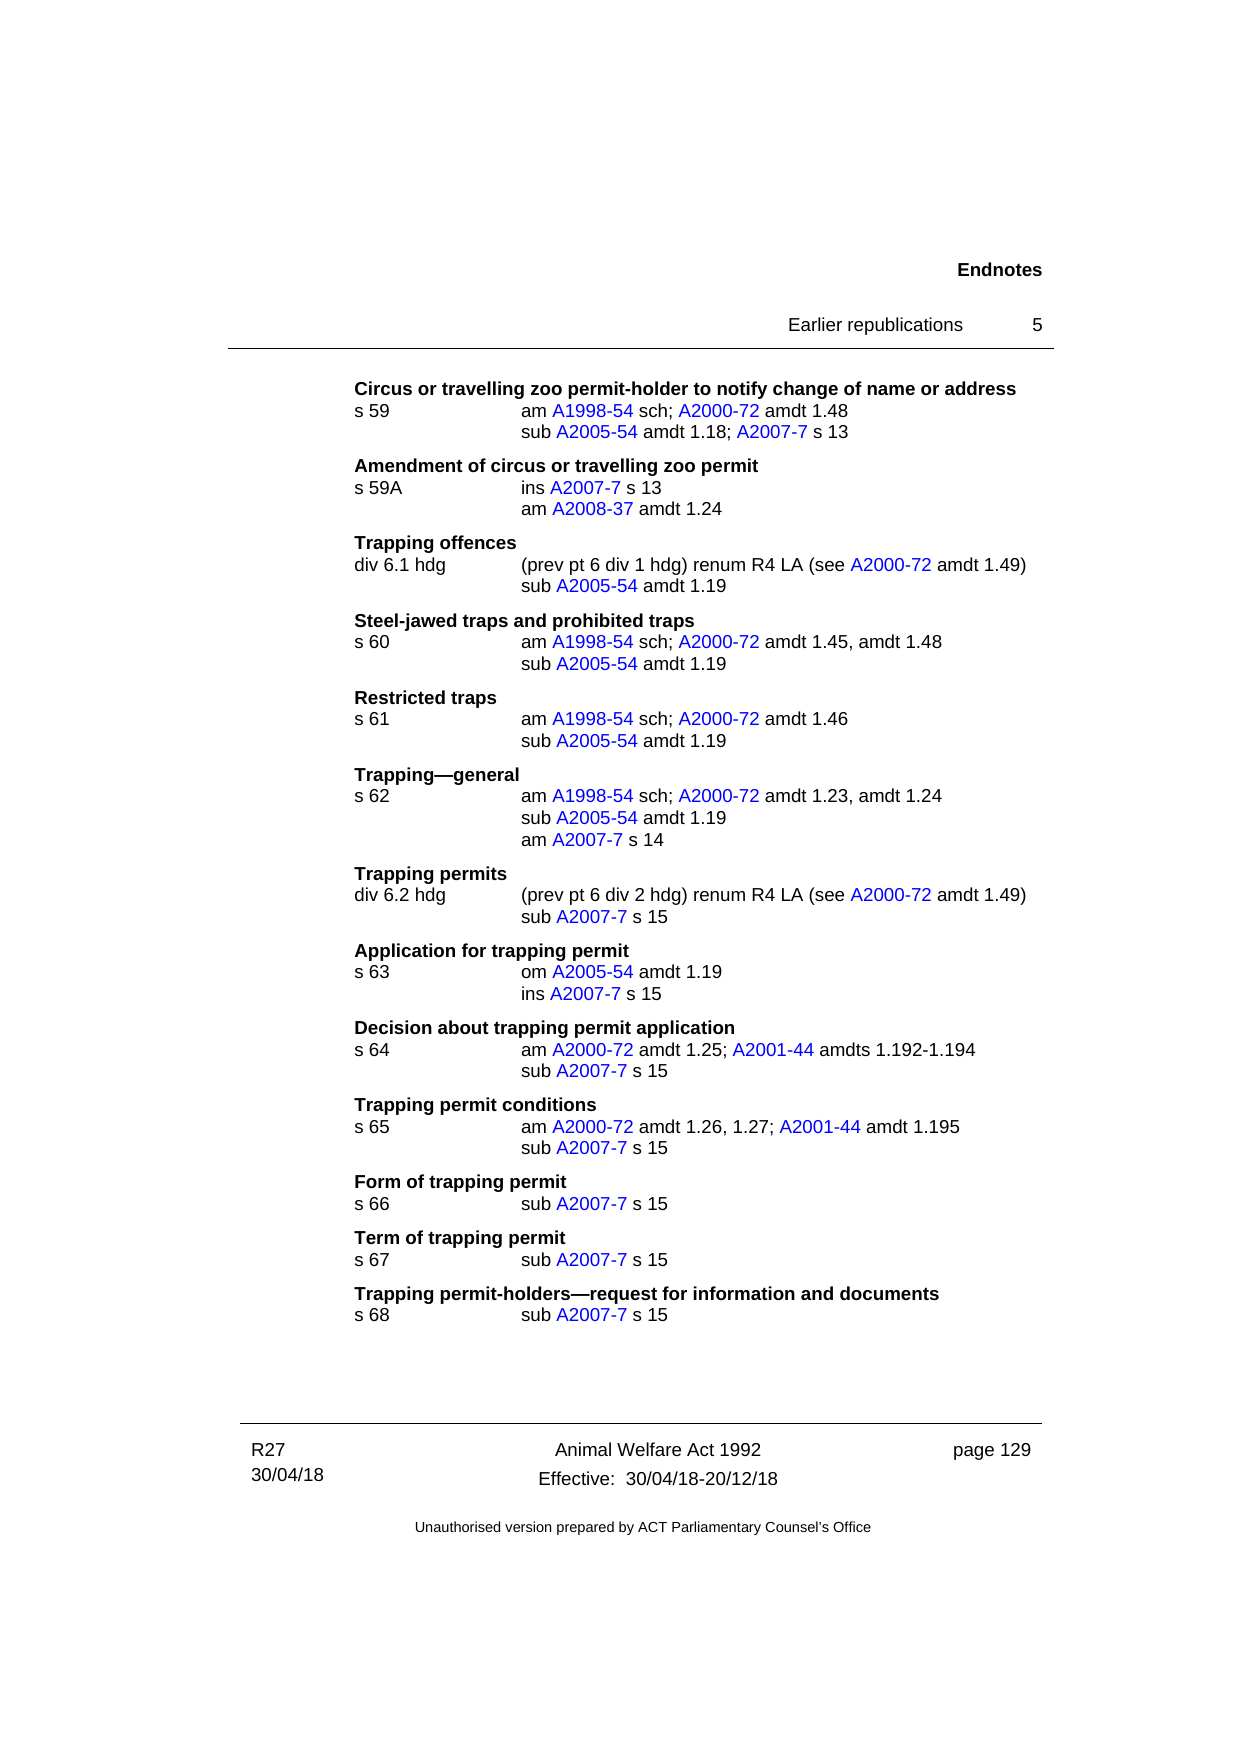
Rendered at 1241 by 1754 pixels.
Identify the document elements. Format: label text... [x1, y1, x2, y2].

text s 59A ins A2007-7 s 13 [354, 477, 1042, 498]
text div 6.1 hdg (prev pt 6 div 1 hdg) renum R4 LA (see A2000-72 amdt 1.49) [354, 554, 1042, 575]
text Amendment of circus or travelling zoo permit [354, 455, 1042, 477]
text s 61 am A1998-54 sch; A2000-72 amdt 1.46 [354, 708, 1042, 730]
text Form of trapping permit [354, 1171, 1042, 1193]
text am A2008-37 amdt 1.24 [354, 498, 1042, 520]
text Circus or travelling zoo permit-holder to notify change of name or address [354, 378, 1042, 399]
text sub A2005-54 amdt 1.19 [354, 575, 1042, 597]
text s 66 sub A2007-7 s 15 [354, 1193, 1042, 1214]
text s 65 am A2000-72 amdt 1.26, 1.27; A2001-44 amdt 1.195 [354, 1116, 1042, 1137]
text s 62 am A1998-54 sch; A2000-72 amdt 1.23, amdt 1.24 [354, 785, 1042, 807]
text Trapping—general [354, 764, 1042, 785]
text ins A2007-7 s 15 [354, 983, 1042, 1004]
text Decision about trapping permit application [354, 1017, 1042, 1038]
text Steel-jawed traps and prohibited traps [354, 609, 1042, 631]
text Trapping permit conditions [354, 1094, 1042, 1116]
text sub A2005-54 amdt 1.19 [354, 730, 1042, 751]
text Trapping offences [354, 532, 1042, 554]
text s 63 om A2005-54 amdt 1.19 [354, 961, 1042, 983]
text sub A2005-54 amdt 1.19 [354, 807, 1042, 828]
text Trapping permits [354, 862, 1042, 884]
text s 68 sub A2007-7 s 15 [354, 1304, 1042, 1326]
text Trapping permit-holders—request for information and documents [354, 1282, 1042, 1304]
text s 64 am A2000-72 amdt 1.25; A2001-44 amdts 1.192-1.194 [354, 1038, 1042, 1060]
text s 67 sub A2007-7 s 15 [354, 1248, 1042, 1270]
text s 60 am A1998-54 sch; A2000-72 amdt 1.45, amdt 1.48 [354, 631, 1042, 652]
text Restricted traps [354, 687, 1042, 708]
text s 59 am A1998-54 sch; A2000-72 amdt 1.48 [354, 399, 1042, 421]
text sub A2005-54 amdt 1.19 [354, 652, 1042, 674]
text am A2007-7 s 14 [354, 828, 1042, 850]
text div 6.2 hdg (prev pt 6 div 2 hdg) renum R4 LA (see A2000-72 amdt 1.49) [354, 884, 1042, 906]
text sub A2007-7 s 15 [354, 1137, 1042, 1159]
text Application for trapping permit [354, 940, 1042, 961]
text sub A2007-7 s 15 [354, 1060, 1042, 1082]
text sub A2007-7 s 15 [354, 906, 1042, 927]
text sub A2005-54 amdt 1.18; A2007-7 s 13 [354, 421, 1042, 442]
text Term of trapping permit [354, 1227, 1042, 1248]
